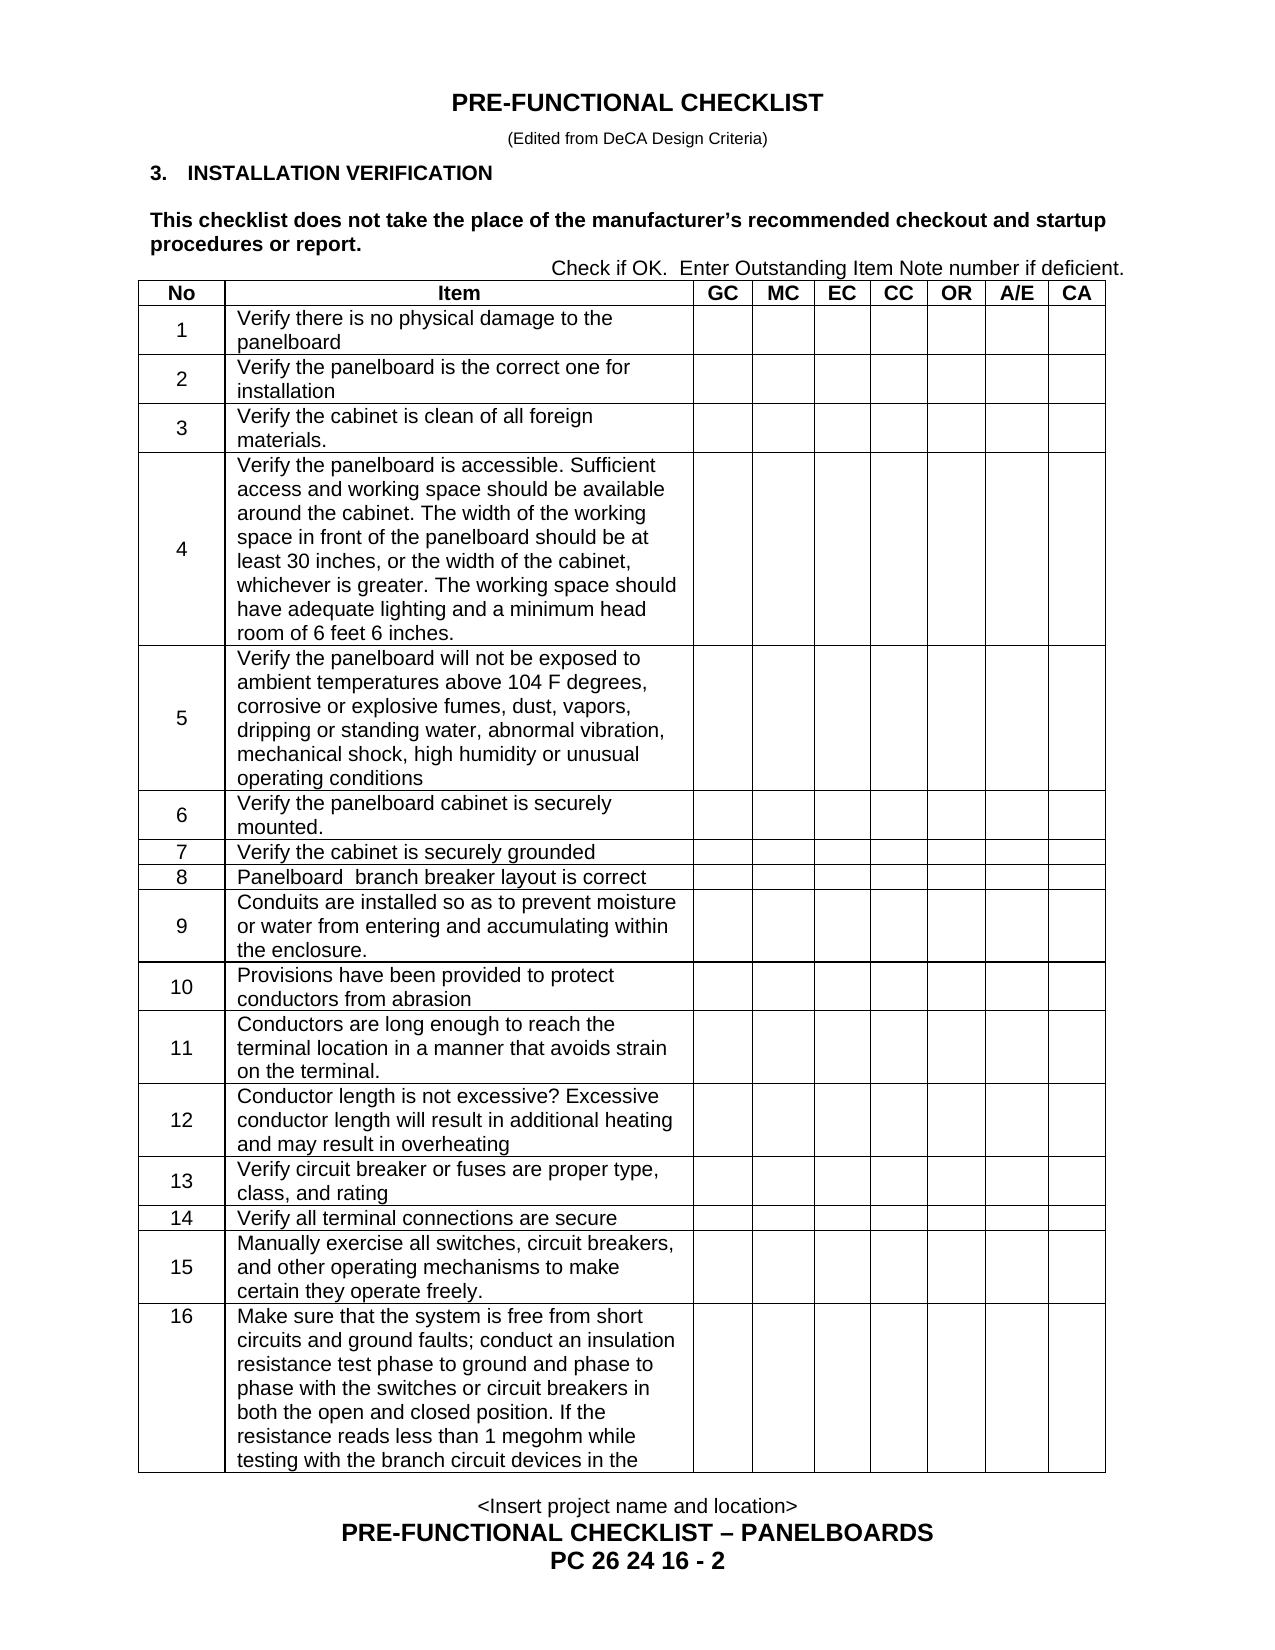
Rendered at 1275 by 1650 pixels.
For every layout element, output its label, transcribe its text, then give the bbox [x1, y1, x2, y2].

table_cell [871, 791, 927, 838]
table_cell [815, 404, 870, 452]
table_cell [1049, 1231, 1105, 1303]
table_cell [871, 865, 927, 888]
table_cell [1049, 306, 1105, 354]
table_cell [815, 963, 870, 1010]
table_cell Conduits are installed so as to prevent moisture or water from entering and accumulating within the enclosure. [226, 890, 693, 961]
table_cell [694, 306, 752, 354]
table_cell [871, 355, 927, 403]
table_cell [986, 306, 1048, 354]
table_cell [694, 1011, 752, 1083]
table_cell [928, 646, 985, 789]
table_cell 12 [139, 1084, 224, 1156]
table_cell 5 [139, 646, 224, 789]
table_cell [928, 1231, 985, 1303]
table_cell [694, 865, 752, 888]
table_cell [928, 840, 985, 863]
table_cell Verify the panelboard will not be exposed to ambient temperatures above 104 F degrees, corrosive or explosive fumes, dust, vapors, dripping or standing water, abnormal vibration, mechanical shock, high humidity or unusual operating conditions [226, 646, 693, 789]
table_cell [871, 1157, 927, 1205]
table_cell [1049, 791, 1105, 838]
table_cell [928, 963, 985, 1010]
table_header CC [871, 281, 927, 305]
table_cell [753, 1304, 814, 1472]
table_cell [1049, 865, 1105, 888]
table_cell [1049, 963, 1105, 1010]
table_cell [1049, 404, 1105, 452]
table_cell [753, 1206, 814, 1230]
table_cell 8 [139, 865, 224, 888]
table_cell Verify the panelboard is accessible. Sufficient access and working space should be available around the cabinet. The width of the working space in front of the panelboard should be at least 30 inches, or the width of the cabinet, whichever is greater. The working space should have adequate lighting and a minimum head room of 6 feet 6 inches. [226, 453, 693, 645]
table_cell 7 [139, 840, 224, 863]
table_cell [986, 453, 1048, 645]
table_cell [753, 646, 814, 789]
text This checklist does not take the place of the manufacturer’s recommended checkout and startup procedures or report. [150, 208, 1125, 256]
table_cell [986, 963, 1048, 1010]
table_cell [694, 453, 752, 645]
table_cell 16 [139, 1304, 224, 1472]
table_cell [986, 1084, 1048, 1156]
table_cell [928, 1011, 985, 1083]
table_cell [986, 865, 1048, 888]
table_cell [871, 646, 927, 789]
table_cell [694, 646, 752, 789]
table_cell [753, 791, 814, 838]
table_cell [928, 865, 985, 888]
table_cell Verify the cabinet is securely grounded [226, 840, 693, 863]
table_cell [928, 1157, 985, 1205]
table_cell [871, 306, 927, 354]
table_cell [1049, 355, 1105, 403]
table_cell 4 [139, 453, 224, 645]
table_cell 10 [139, 963, 224, 1010]
table_cell [986, 355, 1048, 403]
table_cell [753, 865, 814, 888]
table_cell 6 [139, 791, 224, 838]
table_cell [1049, 1157, 1105, 1205]
table_cell [815, 453, 870, 645]
table_cell [871, 1206, 927, 1230]
text Check if OK. Enter Outstanding Item Note number if deficient. [150, 256, 1125, 280]
table_cell 15 [139, 1231, 224, 1303]
table_header GC [694, 281, 752, 305]
table_cell [753, 963, 814, 1010]
table_cell [871, 1084, 927, 1156]
table_cell Verify the cabinet is clean of all foreign materials. [226, 404, 693, 452]
table_cell [753, 890, 814, 961]
table_cell [815, 1011, 870, 1083]
table_cell [694, 355, 752, 403]
table_cell Conductors are long enough to reach the terminal location in a manner that avoids strain on the terminal. [226, 1011, 693, 1083]
table_cell [694, 1157, 752, 1205]
table_cell [928, 791, 985, 838]
table_cell [694, 1206, 752, 1230]
table_header MC [753, 281, 814, 305]
table_cell [871, 1011, 927, 1083]
table_cell [871, 1304, 927, 1472]
table_cell 11 [139, 1011, 224, 1083]
table_cell [694, 1304, 752, 1472]
table_cell [753, 1231, 814, 1303]
table_cell [871, 840, 927, 863]
table_cell [928, 453, 985, 645]
table_cell [815, 355, 870, 403]
table_cell [815, 306, 870, 354]
table_cell [815, 1157, 870, 1205]
table_cell [1049, 1011, 1105, 1083]
table_cell [694, 840, 752, 863]
table_cell [928, 1206, 985, 1230]
table_cell [986, 1304, 1048, 1472]
table_cell [928, 1084, 985, 1156]
table_header OR [928, 281, 985, 305]
table_cell [815, 1231, 870, 1303]
table_cell [753, 404, 814, 452]
table_cell [694, 1084, 752, 1156]
table_cell [815, 840, 870, 863]
table_cell [753, 453, 814, 645]
table_cell [986, 791, 1048, 838]
table_cell Conductor length is not excessive? Excessive conductor length will result in additional heating and may result in overheating [226, 1084, 693, 1156]
table_cell [986, 1157, 1048, 1205]
table_cell Provisions have been provided to protect conductors from abrasion [226, 963, 693, 1010]
table_cell 14 [139, 1206, 224, 1230]
table_cell [928, 1304, 985, 1472]
table_cell [753, 306, 814, 354]
table_cell 9 [139, 890, 224, 961]
table_cell [1049, 890, 1105, 961]
table_header EC [815, 281, 870, 305]
table_cell [1049, 646, 1105, 789]
subtitle INSTALLATION VERIFICATION [150, 160, 1125, 184]
table_cell [1049, 453, 1105, 645]
table_cell [871, 1231, 927, 1303]
table_cell 3 [139, 404, 224, 452]
table_header CA [1049, 281, 1105, 305]
table_cell [928, 404, 985, 452]
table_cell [226, 1304, 693, 1472]
table_cell [815, 646, 870, 789]
table_cell [1049, 1304, 1105, 1472]
table_cell [753, 355, 814, 403]
table_cell [871, 890, 927, 961]
table_cell [871, 453, 927, 645]
table_cell [986, 1011, 1048, 1083]
table_cell [753, 1157, 814, 1205]
table_cell [986, 1206, 1048, 1230]
table_cell [815, 1084, 870, 1156]
table_cell [928, 355, 985, 403]
table_cell [815, 1304, 870, 1472]
table_cell [1049, 840, 1105, 863]
table_header Item [226, 281, 693, 305]
table_cell Verify all terminal connections are secure [226, 1206, 693, 1230]
table_cell 2 [139, 355, 224, 403]
table_cell [928, 890, 985, 961]
table_cell [1049, 1206, 1105, 1230]
table_cell [986, 890, 1048, 961]
table_cell 13 [139, 1157, 224, 1205]
table_cell [694, 791, 752, 838]
table_cell Verify there is no physical damage to the panelboard [226, 306, 693, 354]
table_cell [694, 1231, 752, 1303]
table_header No [139, 281, 224, 305]
table_cell [694, 890, 752, 961]
table_cell [815, 890, 870, 961]
table_cell Verify circuit breaker or fuses are proper type, class, and rating [226, 1157, 693, 1205]
table_cell [694, 404, 752, 452]
table_cell Manually exercise all switches, circuit breakers, and other operating mechanisms to make certain they operate freely. [226, 1231, 693, 1303]
table_cell [986, 646, 1048, 789]
table_cell [1049, 1084, 1105, 1156]
table_header A/E [986, 281, 1048, 305]
table_cell [871, 963, 927, 1010]
table_cell [871, 404, 927, 452]
table_cell [753, 840, 814, 863]
table_cell [753, 1011, 814, 1083]
table_cell [986, 840, 1048, 863]
table_cell [986, 404, 1048, 452]
table_cell [815, 1206, 870, 1230]
table_cell 1 [139, 306, 224, 354]
table_cell [986, 1231, 1048, 1303]
table_cell [753, 1084, 814, 1156]
table_cell Panelboard branch breaker layout is correct [226, 865, 693, 888]
table_cell [694, 963, 752, 1010]
table_cell Verify the panelboard cabinet is securely mounted. [226, 791, 693, 838]
table_cell [815, 791, 870, 838]
table_cell [815, 865, 870, 888]
table_cell [928, 306, 985, 354]
table_cell Verify the panelboard is the correct one for installation [226, 355, 693, 403]
